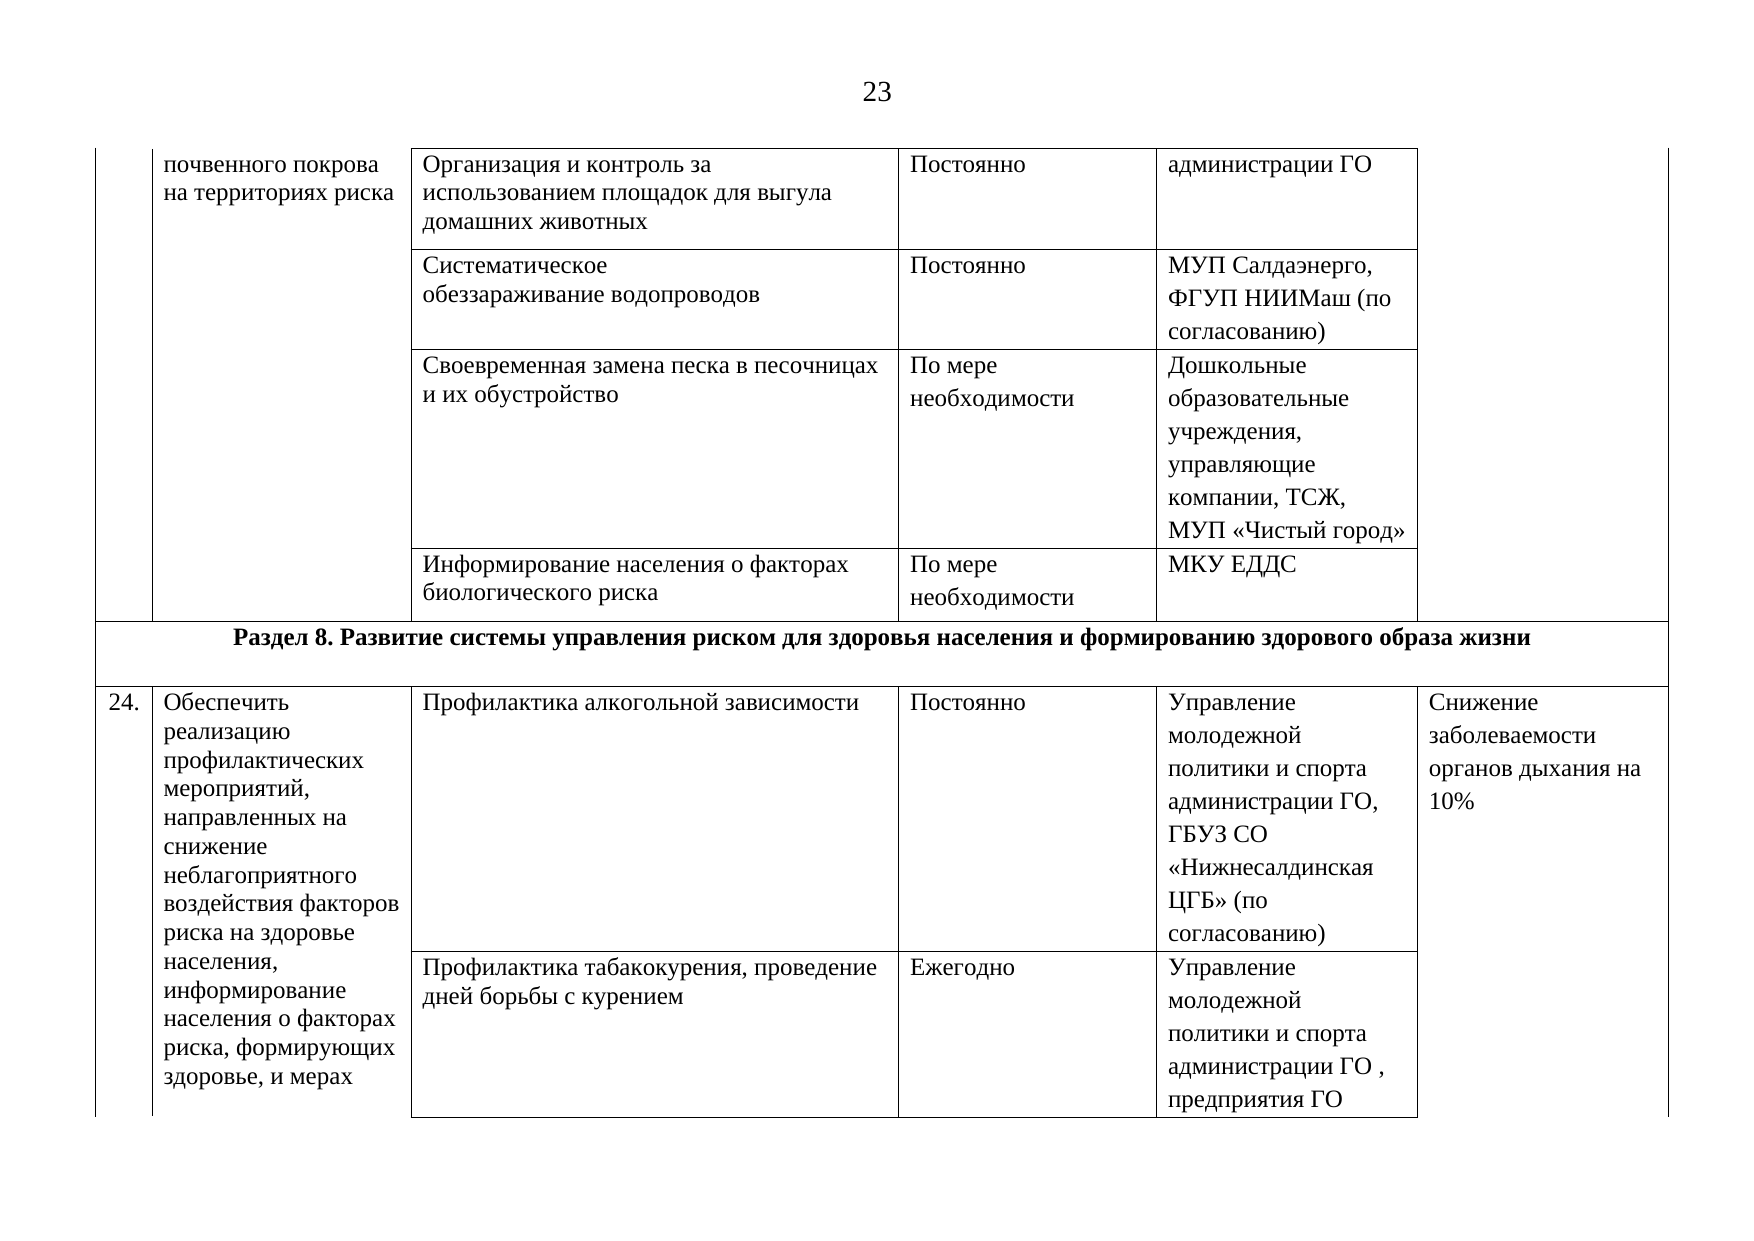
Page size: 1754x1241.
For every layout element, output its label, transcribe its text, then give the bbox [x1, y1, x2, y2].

table_cell Раздел 8. Развитие системы управления риском для здоровья населения и формированию здорового образа жизни [96, 622, 1668, 686]
table_cell Ежегодно [899, 952, 1156, 1117]
table_cell МУП Салдаэнерго, ФГУП НИИМаш (по согласованию) [1157, 250, 1417, 349]
table_cell По мере необходимости [899, 350, 1156, 548]
table_cell Постоянно [899, 250, 1156, 349]
table_cell Профилактика алкогольной зависимости [412, 687, 898, 951]
table_cell Профилактика табакокурения, проведение дней борьбы с курением [412, 952, 898, 1117]
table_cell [1157, 149, 1417, 249]
table_cell Управление молодежной политики и спорта администрации ГО, ГБУЗ СО «Нижнесалдинская ЦГБ» (по согласованию) [1157, 687, 1417, 951]
table_cell Снижение заболеваемости органов дыхания на 10% [1418, 687, 1668, 1117]
table_cell Обеспечить реализацию профилактических мероприятий, направленных на снижение неблагоприятного воздействия факторов риска на здоровье населения, информирование населения о факторах риска, формирующих здоровье, и мерах профилактики [152, 687, 411, 1117]
table_cell Дошкольные образовательные учреждения, управляющие компании, ТСЖ, МУП «Чистый город» [1157, 350, 1417, 548]
table_cell Своевременная замена песка в песочницах и их обустройство [412, 350, 898, 548]
table_cell 24. [96, 687, 152, 1117]
table_cell Постоянно [899, 687, 1156, 951]
table_cell Систематическое обеззараживание водопроводов [412, 250, 898, 349]
table_cell Управление молодежной политики и спорта администрации ГО , предприятия ГО [1157, 952, 1417, 1117]
table_cell Организация и контроль за использованием площадок для выгула домашних животных [412, 149, 898, 249]
table_cell Информирование населения о факторах биологического риска [412, 549, 898, 621]
table_cell МКУ ЕДДС [1157, 549, 1417, 621]
table_cell Постоянно [899, 149, 1156, 249]
table_cell По мере необходимости [899, 549, 1156, 621]
